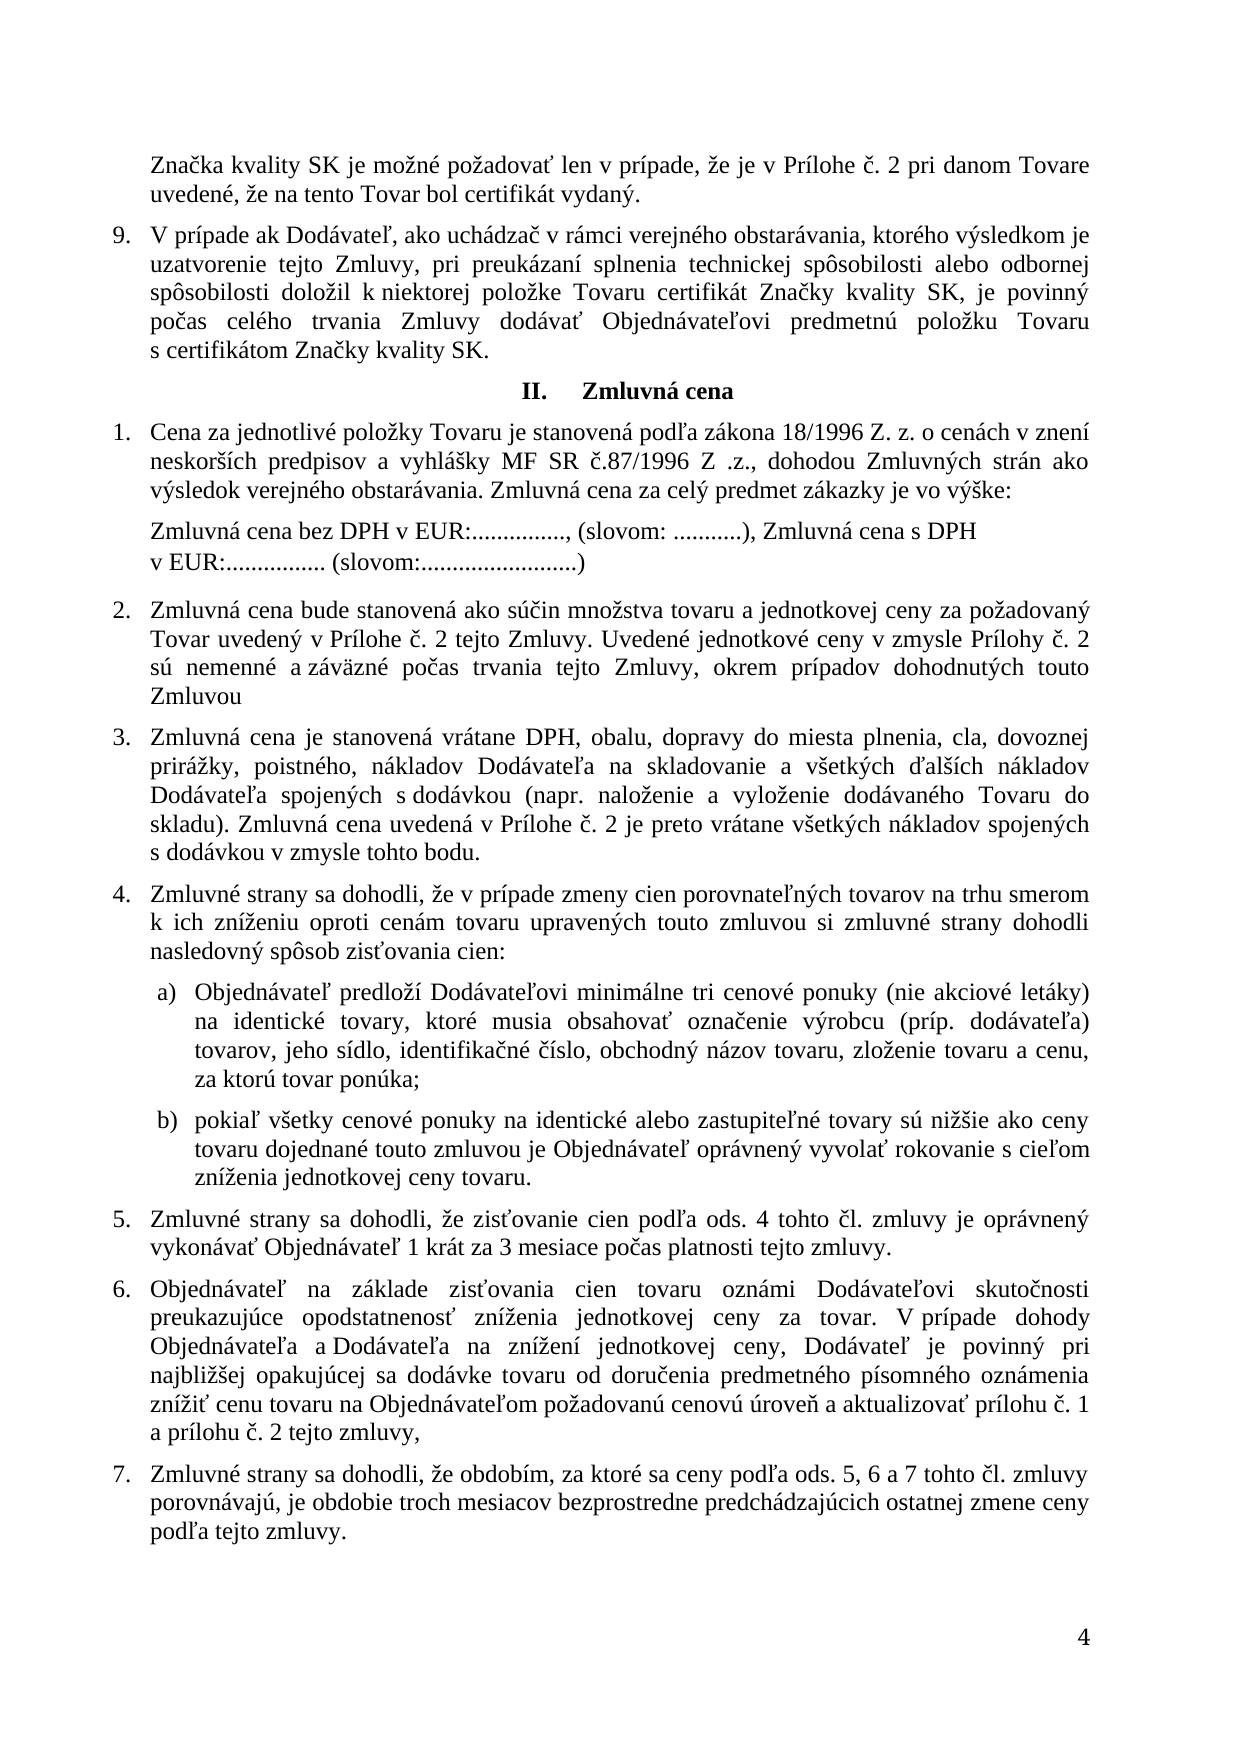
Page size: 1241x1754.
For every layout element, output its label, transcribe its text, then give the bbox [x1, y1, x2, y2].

subtitle Zmluvná cena [165, 376, 1090, 405]
list Zmluvné strany sa dohodli, že zisťovanie cien podľa ods. 4 tohto čl. zmluvy je oprávnený vykonávať Objednávateľ 1 krát za 3 mesiace počas platnosti tejto zmluvy. [112, 1204, 1090, 1261]
text Zmluvná cena bez DPH v EUR:..............., (slovom: ...........), Zmluvná cena s DPH v EUR:................ (slovom:.........................) [150, 516, 1090, 576]
list Cena za jednotlivé položky Tovaru je stanovená podľa zákona 18/1996 Z. z. o cenách v znení neskorších predpisov a vyhlášky MF SR č.87/1996 Z .z., dohodou Zmluvných strán ako výsledok verejného obstarávania. Zmluvná cena za celý predmet zákazky je vo výške: [112, 417, 1090, 504]
list V prípade ak Dodávateľ, ako uchádzač v rámci verejného obstarávania, ktorého výsledkom je uzatvorenie tejto Zmluvy, pri preukázaní splnenia technickej spôsobilosti alebo odbornej spôsobilosti doložil k niektorej položke Tovaru certifikát Značky kvality SK, je povinný počas celého trvania Zmluvy dodávať Objednávateľovi predmetnú položku Tovaru s certifikátom Značky kvality SK. [112, 220, 1090, 364]
list Zmluvná cena bude stanovená ako súčin množstva tovaru a jednotkovej ceny za požadovaný Tovar uvedený v Prílohe č. 2 tejto Zmluvy. Uvedené jednotkové ceny v zmysle Prílohy č. 2 sú nemenné a záväzné počas trvania tejto Zmluvy, okrem prípadov dohodnutých touto Zmluvou [112, 595, 1090, 710]
list Objednávateľ na základe zisťovania cien tovaru oznámi Dodávateľovi skutočnosti preukazujúce opodstatnenosť zníženia jednotkovej ceny za tovar. V prípade dohody Objednávateľa a Dodávateľa na znížení jednotkovej ceny, Dodávateľ je povinný pri najbližšej opakujúcej sa dodávke tovaru od doručenia predmetného písomného oznámenia znížiť cenu tovaru na Objednávateľom požadovanú cenovú úroveň a aktualizovať prílohu č. 1 a prílohu č. 2 tejto zmluvy, [112, 1274, 1090, 1446]
list pokiaľ všetky cenové ponuky na identické alebo zastupiteľné tovary sú nižšie ako ceny tovaru dojednané touto zmluvou je Objednávateľ oprávnený vyvolať rokovanie s cieľom zníženia jednotkovej ceny tovaru. [157, 1105, 1090, 1191]
list Objednávateľ predloží Dodávateľovi minimálne tri cenové ponuky (nie akciové letáky) na identické tovary, ktoré musia obsahovať označenie výrobcu (príp. dodávateľa) tovarov, jeho sídlo, identifikačné číslo, obchodný názov tovaru, zloženie tovaru a cenu, za ktorú tovar ponúka; [157, 977, 1090, 1092]
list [112, 150, 1090, 207]
list Zmluvná cena je stanovená vrátane DPH, obalu, dopravy do miesta plnenia, cla, dovoznej prirážky, poistného, nákladov Dodávateľa na skladovanie a všetkých ďalších nákladov Dodávateľa spojených s dodávkou (napr. naloženie a vyloženie dodávaného Tovaru do skladu). Zmluvná cena uvedená v Prílohe č. 2 je preto vrátane všetkých nákladov spojených s dodávkou v zmysle tohto bodu. [112, 722, 1090, 866]
list Zmluvné strany sa dohodli, že v prípade zmeny cien porovnateľných tovarov na trhu smerom k ich zníženiu oproti cenám tovaru upravených touto zmluvou si zmluvné strany dohodli nasledovný spôsob zisťovania cien: [112, 879, 1090, 965]
list Zmluvné strany sa dohodli, že obdobím, za ktoré sa ceny podľa ods. 5, 6 a 7 tohto čl. zmluvy porovnávajú, je obdobie troch mesiacov bezprostredne predchádzajúcich ostatnej zmene ceny podľa tejto zmluvy. [112, 1459, 1090, 1545]
